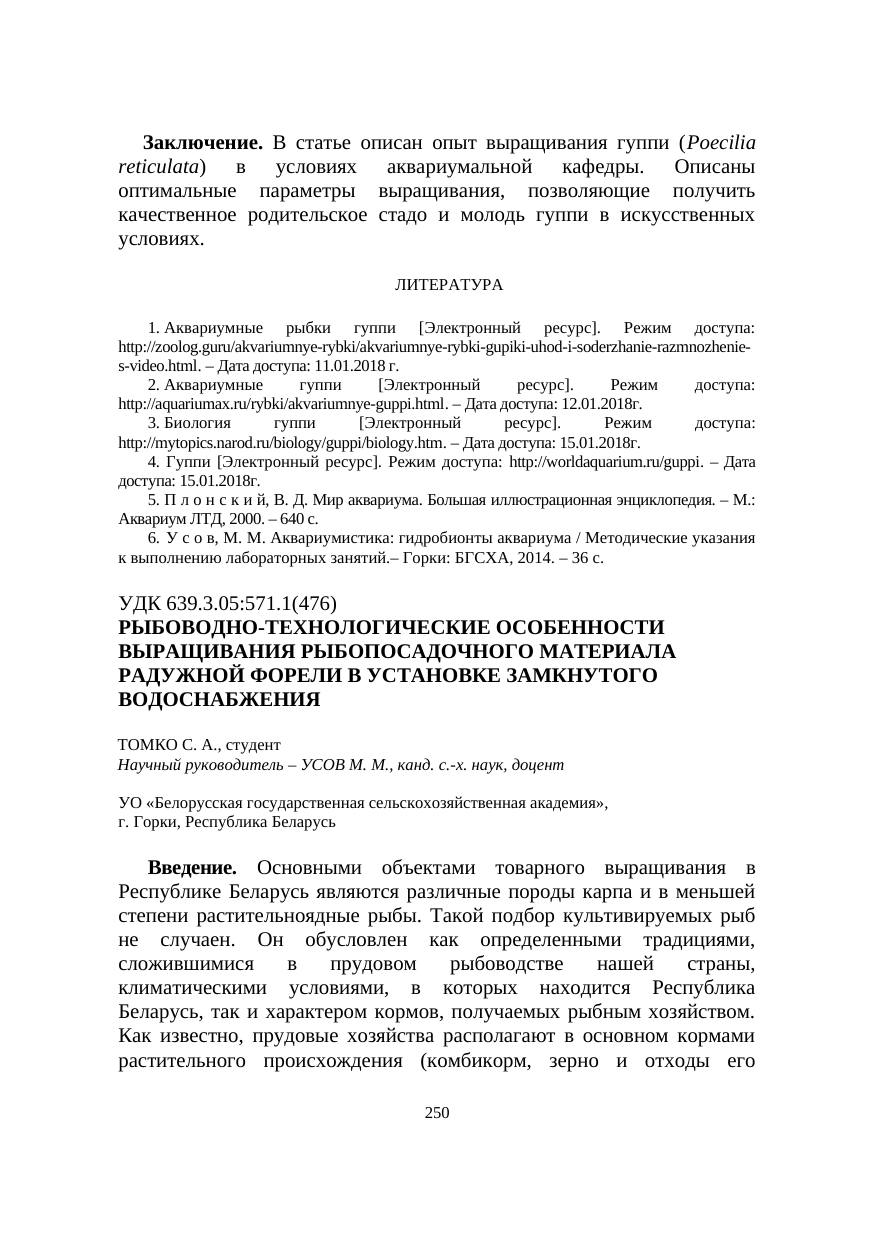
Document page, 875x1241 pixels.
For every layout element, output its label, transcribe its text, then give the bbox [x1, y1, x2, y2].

text 2. Аквариумные гуппи [Электронный ресурс]. Режим доступа: http://aquariumax.ru/rybki/akvariumnye-guppi.html. – Дата доступа: 12.01.2018г. [118, 375, 756, 413]
text 3. Биология гуппи [Электронный ресурс]. Режим доступа: http://mytopics.narod.ru/biology/guppi/biology.htm. – Дата доступа: 15.01.2018г. [118, 413, 756, 452]
text УО «Белорусская государственная сельскохозяйственная академия», [118, 793, 756, 812]
text ТОМКО С. А., студент [117, 735, 756, 754]
text УДК 639.3.05:571.1(476) [118, 591, 756, 615]
text 6. У с о в, М. М. Аквариумистика: гидробионты аквариума / Методические указания к выполнению лабораторных занятий.– Горки: БГСХА, 2014. – 36 с. [118, 528, 756, 567]
text ВЫРАЩИВАНИЯ РЫБОПОСАДОЧНОГО МАТЕРИАЛА [118, 639, 756, 663]
text ВОДОСНАБЖЕНИЯ [118, 687, 756, 711]
text РАДУЖНОЙ ФОРЕЛИ В УСТАНОВКЕ ЗАМКНУТОГО [118, 663, 756, 687]
text Заключение. В статье описан опыт выращивания гуппи (Poecilia reticulata) в условиях аквариумальной кафедры. Описаны оптимальные параметры выращивания, позволяющие получить качественное родительское стадо и молодь гуппи в искусственных условиях. [118, 130, 756, 250]
text г. Горки, Республика Беларусь [118, 812, 756, 831]
text 5. П л о н с к и й, В. Д. Мир аквариума. Большая иллюстрационная энциклопедия. – М.: Аквариум ЛТД, 2000. – 640 с. [118, 490, 756, 528]
text 4. Гуппи [Электронный ресурс]. Режим доступа: http://worldaquarium.ru/guppi. – Дата доступа: 15.01.2018г. [118, 452, 756, 490]
text Научный руководитель – УСОВ М. М., канд. с.-х. наук, доцент [117, 754, 756, 773]
text 1. Аквариумные рыбки гуппи [Электронный ресурс]. Режим доступа: http://zoolog.guru/akvariumnye-rybki/akvariumnye-rybki-gupiki-uhod-i-soderzhanie-razmnozhenie-s-video.html. – Дата доступа: 11.01.2018 г. [118, 317, 756, 375]
text РЫБОВОДНО-ТЕХНОЛОГИЧЕСКИЕ ОСОБЕННОСТИ [118, 615, 756, 639]
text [118, 855, 756, 1072]
text ЛИТЕРАТУРА [118, 274, 756, 293]
